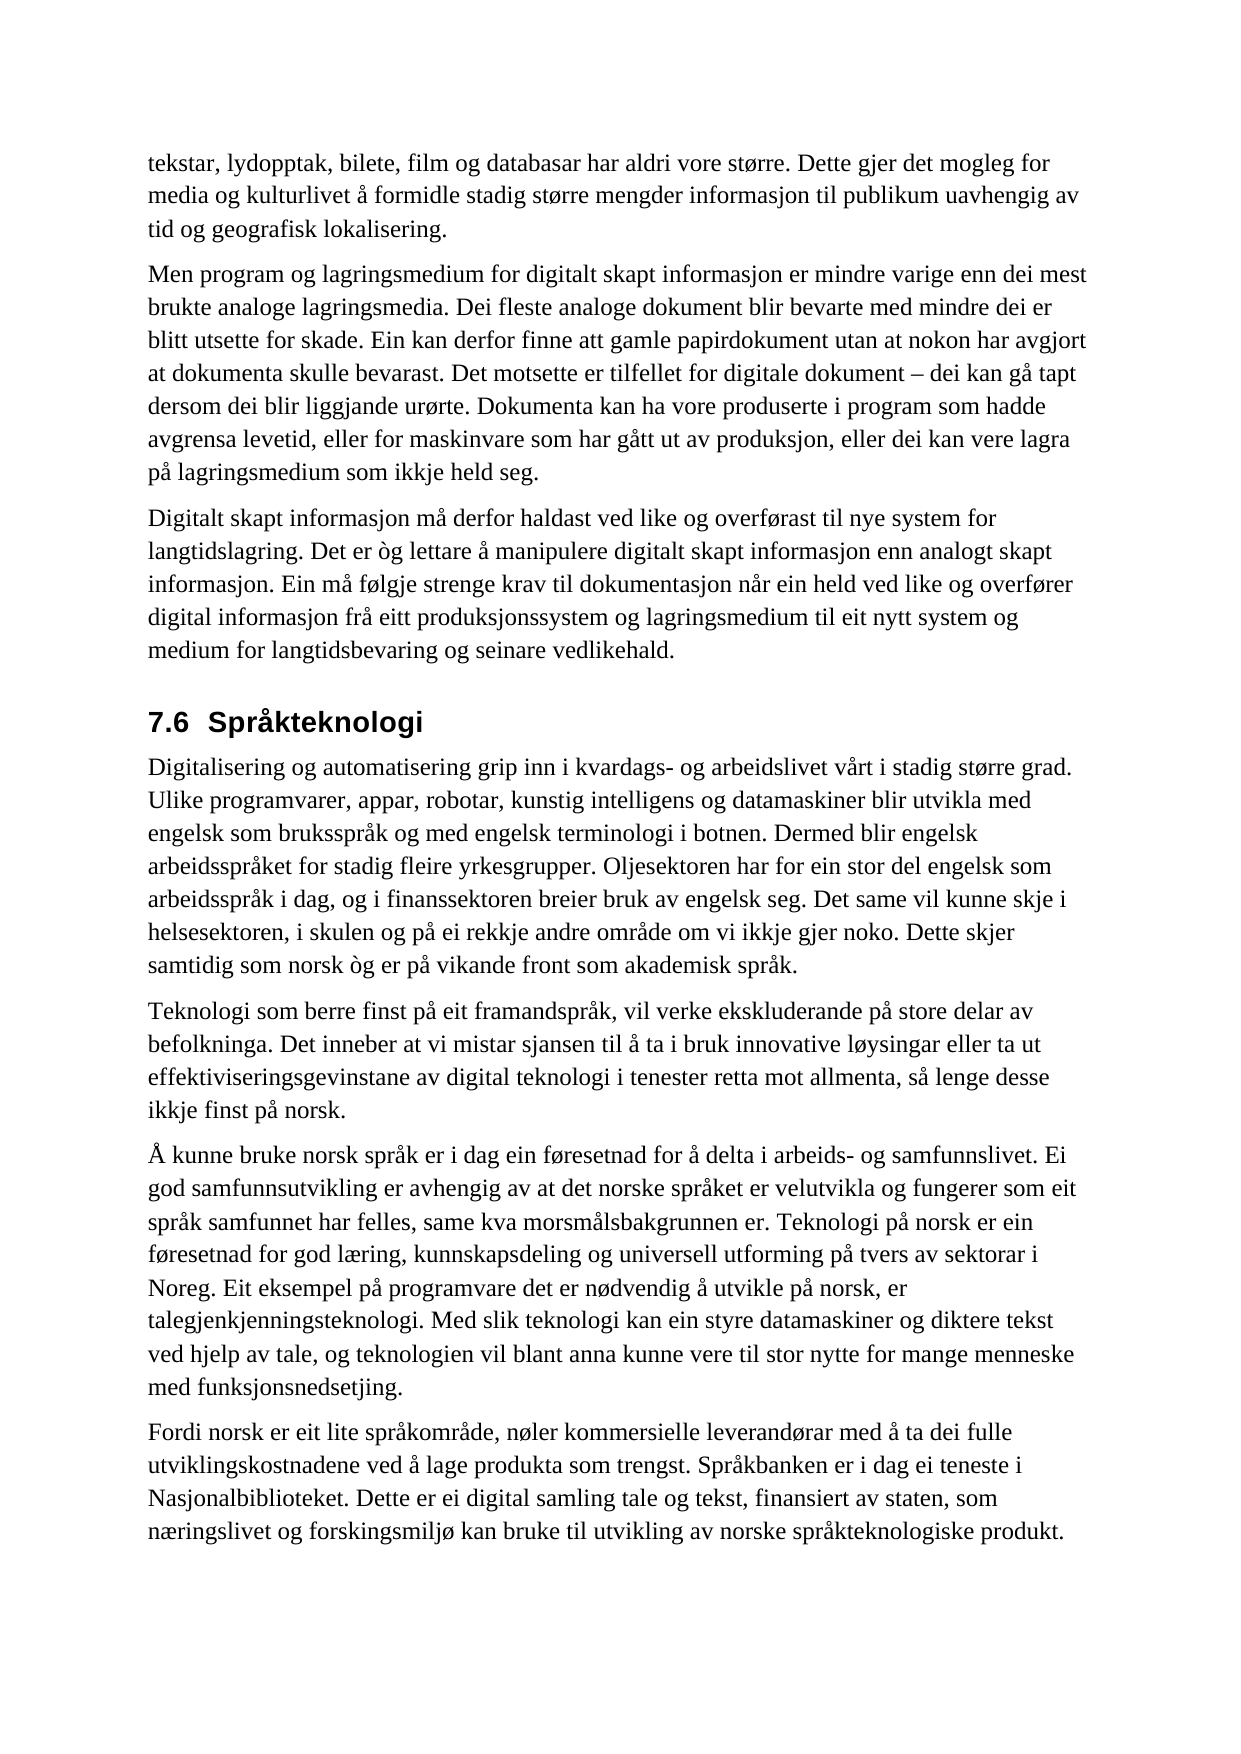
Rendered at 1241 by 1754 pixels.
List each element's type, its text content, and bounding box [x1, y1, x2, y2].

text Digitalisering og automatisering grip inn i kvardags- og arbeidslivet vårt i stadig større grad. Ulike programvarer, appar, robotar, kunstig intelligens og datamaskiner blir utvikla med engelsk som bruksspråk og med engelsk terminologi i botnen. Dermed blir engelsk arbeidsspråket for stadig fleire yrkesgrupper. Oljesektoren har for ein stor del engelsk som arbeidsspråk i dag, og i finanssektoren breier bruk av engelsk seg. Det same vil kunne skje i helsesektoren, i skulen og på ei rekkje andre område om vi ikkje gjer noko. Dette skjer samtidig som norsk òg er på vikande front som akademisk språk. [148, 752, 1093, 979]
text Teknologi som berre finst på eit framandspråk, vil verke ekskluderande på store delar av befolkninga. Det inneber at vi mistar sjansen til å ta i bruk innovative løysingar eller ta ut effektiviseringsgevinstane av digital teknologi i tenester retta mot allmenta, så lenge desse ikkje finst på norsk. [148, 996, 1093, 1124]
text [148, 148, 1093, 242]
text Men program og lagringsmedium for digitalt skapt informasjon er mindre varige enn dei mest brukte analoge lagringsmedia. Dei fleste analoge dokument blir bevarte med mindre dei er blitt utsette for skade. Ein kan derfor finne att gamle papirdokument utan at nokon har avgjort at dokumenta skulle bevarast. Det motsette er tilfellet for digitale dokument – dei kan gå tapt dersom dei blir liggjande urørte. Dokumenta kan ha vore produserte i program som hadde avgrensa levetid, eller for maskinvare som har gått ut av produksjon, eller dei kan vere lagra på lagringsmedium som ikkje held seg. [148, 259, 1093, 486]
text Å kunne bruke norsk språk er i dag ein føresetnad for å delta i arbeids- og samfunnslivet. Ei god samfunnsutvikling er avhengig av at det norske språket er velutvikla og fungerer som eit språk samfunnet har felles, same kva morsmålsbakgrunnen er. Teknologi på norsk er ein føresetnad for god læring, kunnskapsdeling og universell utforming på tvers av sektorar i Noreg. Eit eksempel på programvare det er nødvendig å utvikle på norsk, er talegjenkjenningsteknologi. Med slik teknologi kan ein styre datamaskiner og diktere tekst ved hjelp av tale, og teknologien vil blant anna kunne vere til stor nytte for mange menneske med funksjonsnedsetjing. [148, 1141, 1093, 1400]
text Digitalt skapt informasjon må derfor haldast ved like og overførast til nye system for langtidslagring. Det er òg lettare å manipulere digitalt skapt informasjon enn analogt skapt informasjon. Ein må følgje strenge krav til dokumentasjon når ein held ved like og overfører digital informasjon frå eitt produksjonssystem og lagringsmedium til eit nytt system og medium for langtidsbevaring og seinare vedlikehald. [148, 503, 1093, 664]
text Fordi norsk er eit lite språkområde, nøler kommersielle leverandørar med å ta dei fulle utviklingskostnadene ved å lage produkta som trengst. Språkbanken er i dag ei teneste i Nasjonalbiblioteket. Dette er ei digital samling tale og tekst, finansiert av staten, som næringslivet og forskingsmiljø kan bruke til utvikling av norske språkteknologiske produkt. [148, 1417, 1093, 1545]
subtitle Språkteknologi [148, 705, 1093, 739]
